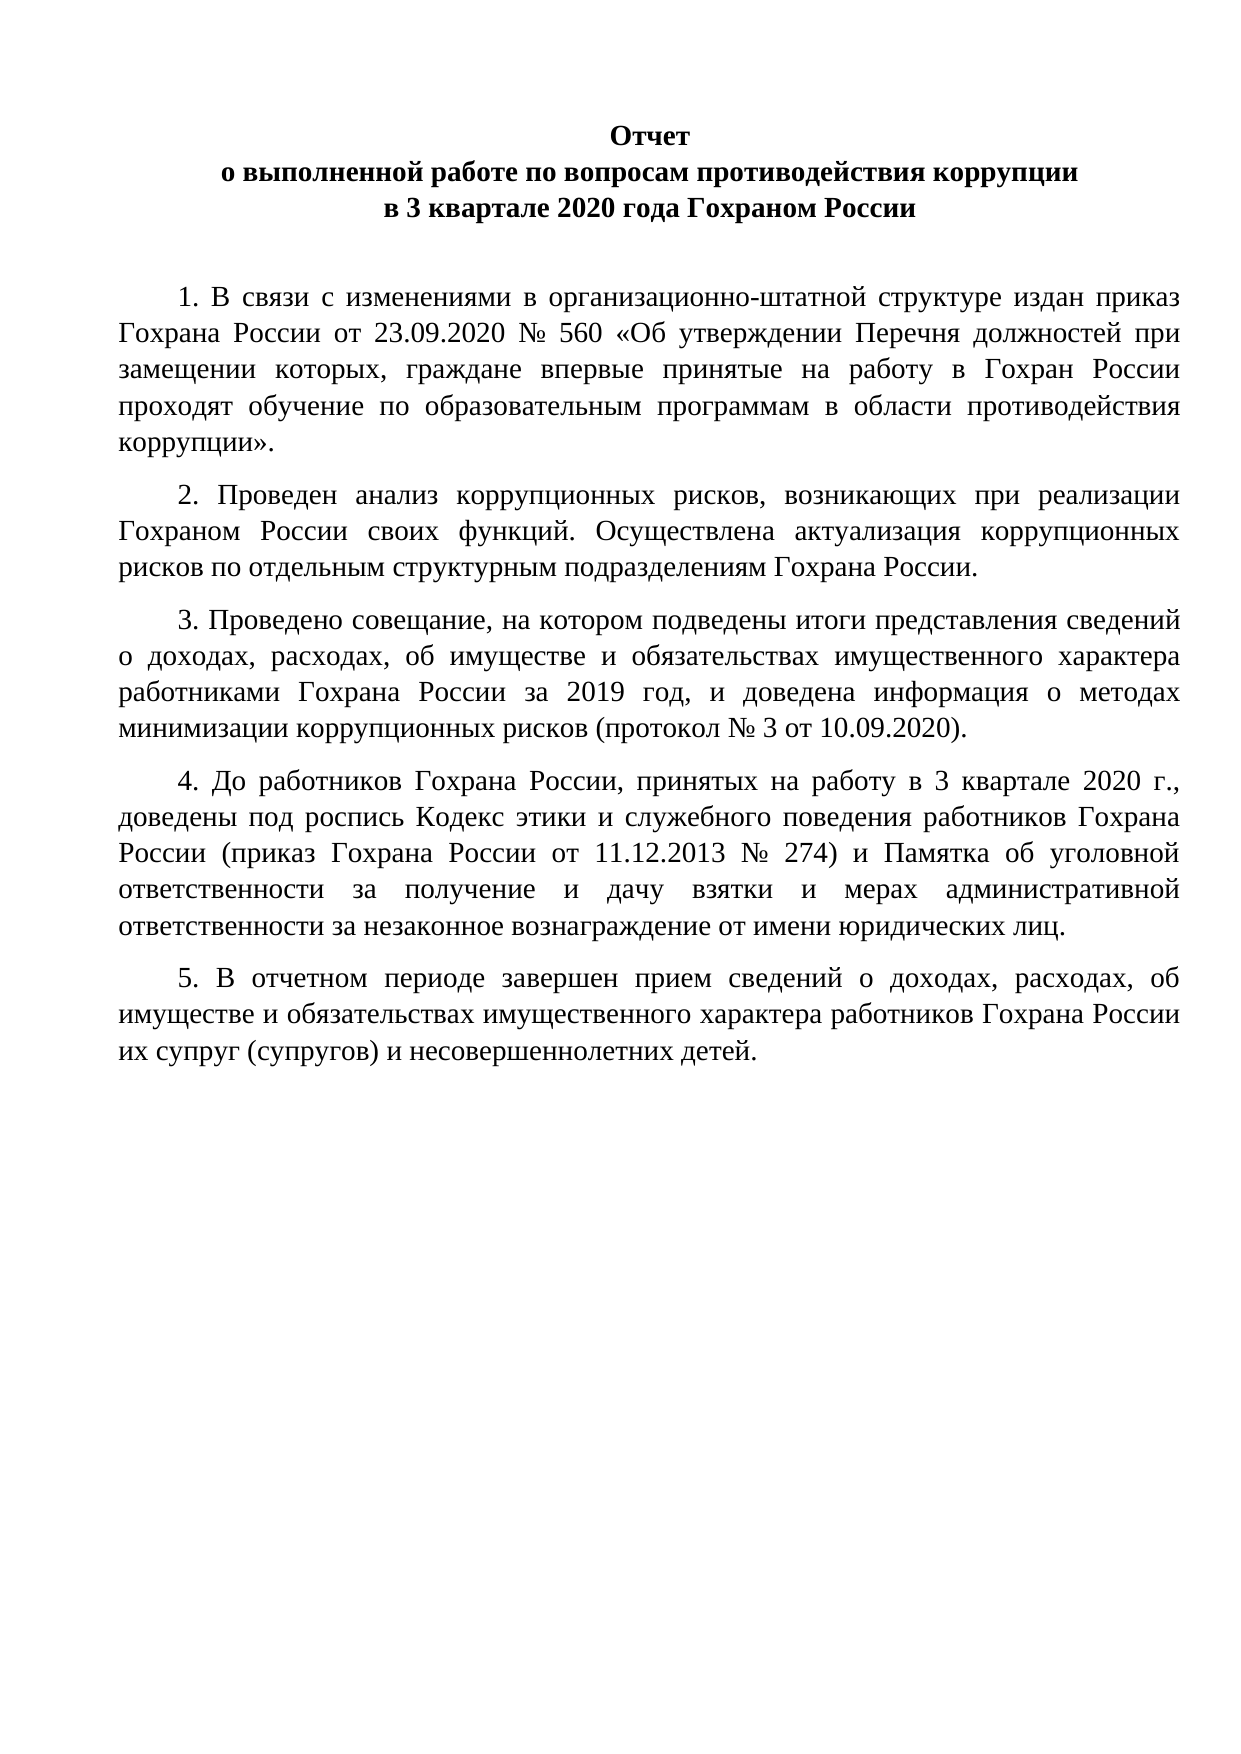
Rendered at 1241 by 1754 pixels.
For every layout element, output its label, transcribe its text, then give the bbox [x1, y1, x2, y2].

text 3. Проведено совещание, на котором подведены итоги представления сведений о доходах, расходах, об имуществе и обязательствах имущественного характера работниками Гохрана России за 2019 год, и доведена информация о методах минимизации коррупционных рисков (протокол № 3 от 10.09.2020). [118, 602, 1181, 744]
text 2. Проведен анализ коррупционных рисков, возникающих при реализации Гохраном России своих функций. Осуществлена актуализация коррупционных рисков по отдельным структурным подразделениям Гохрана России. [118, 477, 1181, 583]
text в 3 квартале 2020 года Гохраном России [118, 190, 1181, 224]
text 1. В связи с изменениями в организационно-штатной структуре издан приказ Гохрана России от 23.09.2020 № 560 «Об утверждении Перечня должностей при замещении которых, граждане впервые принятые на работу в Гохран России проходят обучение по образовательным программам в области противодействия коррупции». [118, 279, 1181, 457]
text о выполненной работе по вопросам противодействия коррупции [118, 154, 1181, 188]
text 5. В отчетном периоде завершен прием сведений о доходах, расходах, об имуществе и обязательствах имущественного характера работников Гохрана России их супруг (супругов) и несовершеннолетних детей. [118, 961, 1181, 1066]
text Отчет [118, 118, 1181, 152]
text 4. До работников Гохрана России, принятых на работу в 3 квартале 2020 г., доведены под роспись Кодекс этики и служебного поведения работников Гохрана России (приказ Гохрана России от 11.12.2013 № 274) и Памятка об уголовной ответственности за получение и дачу взятки и мерах административной ответственности за незаконное вознаграждение от имени юридических лиц. [118, 763, 1181, 941]
